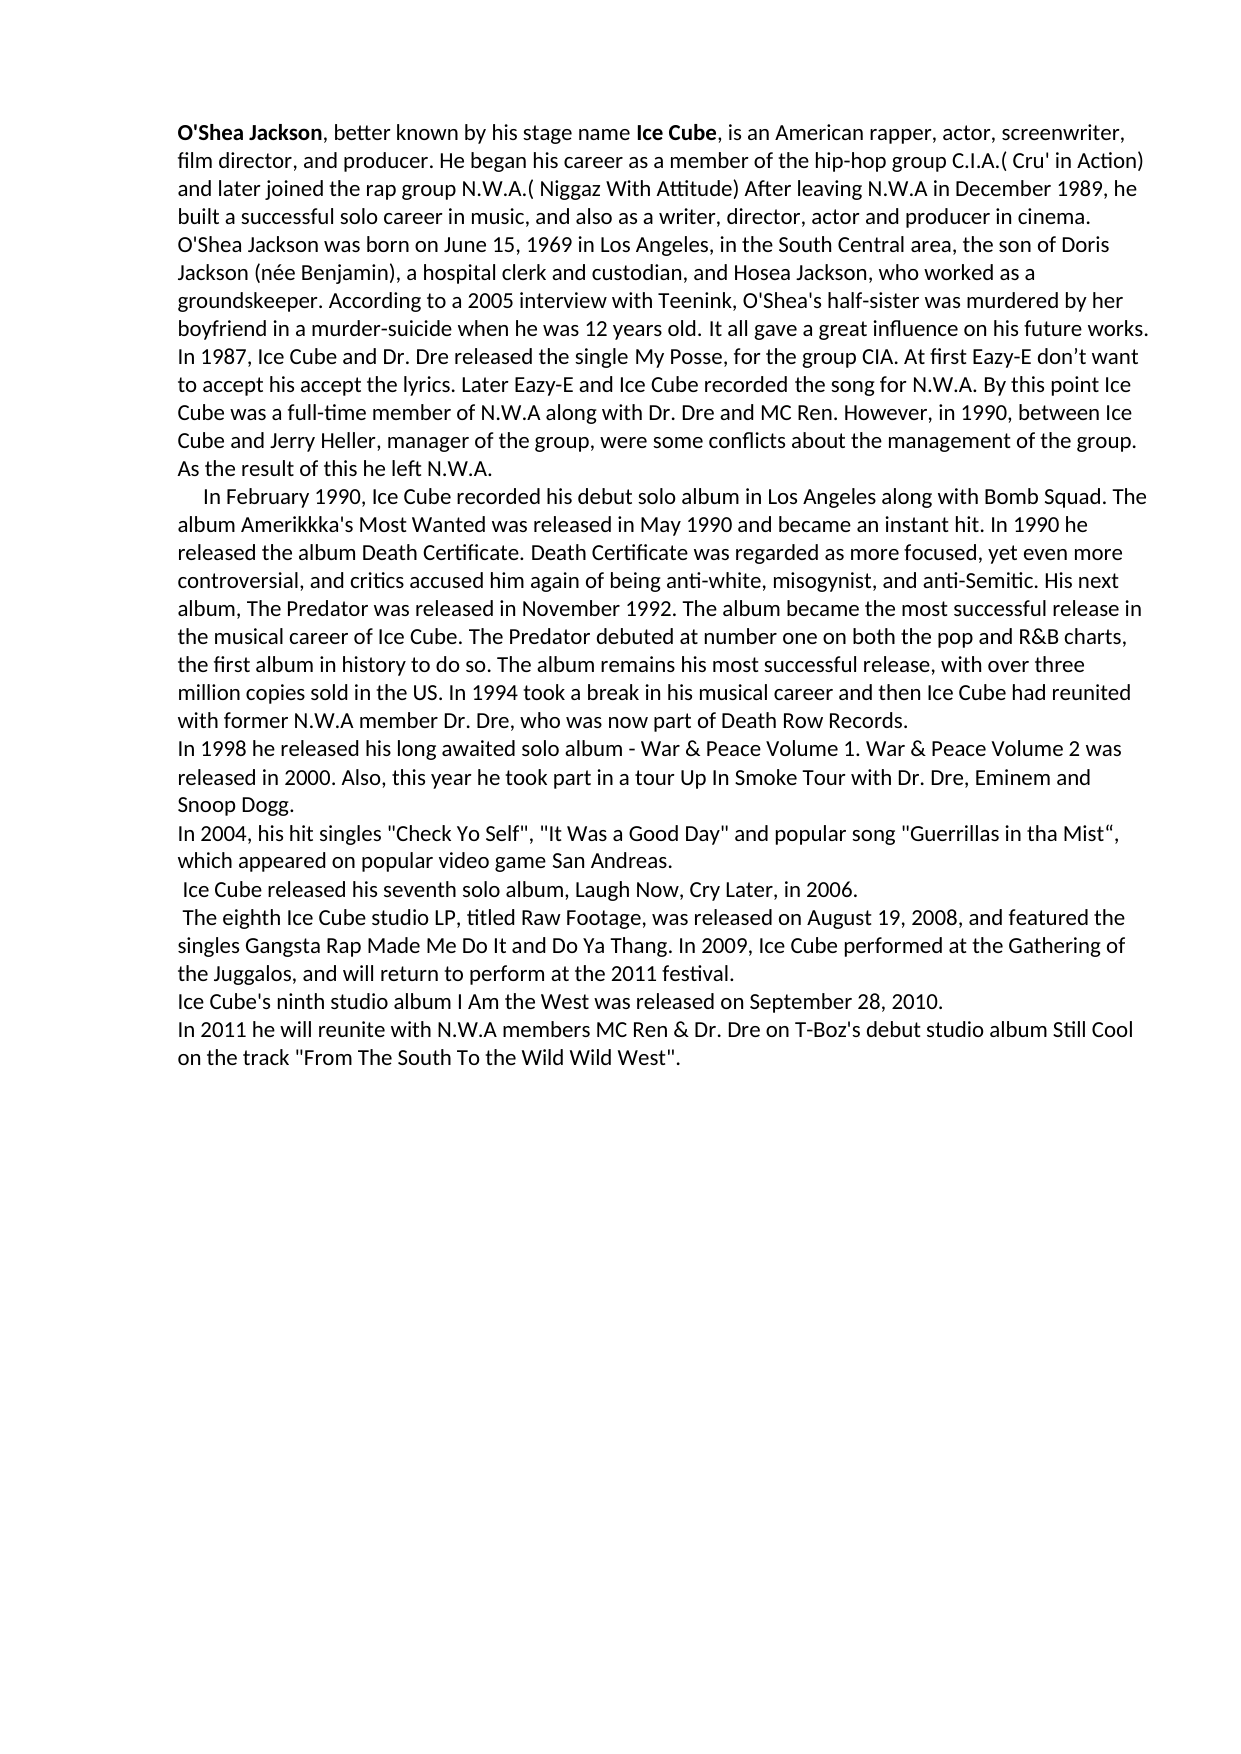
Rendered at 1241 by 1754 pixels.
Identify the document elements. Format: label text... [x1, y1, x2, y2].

text Ice Cube released his seventh solo album, Laugh Now, Cry Later, in 2006. [177, 875, 1152, 903]
text In 1998 he released his long awaited solo album - War & Peace Volume 1. War & Peace Volume 2 was released in 2000. Also, this year he took part in a tour Up In Smoke Tour with Dr. Dre, Eminem and Snoop Dogg. [177, 734, 1152, 819]
text The eighth Ice Cube studio LP, titled Raw Footage, was released on August 19, 2008, and featured the singles Gangsta Rap Made Me Do It and Do Ya Thang. In 2009, Ice Cube performed at the Gathering of the Juggalos, and will return to perform at the 2011 festival. [177, 903, 1152, 987]
text O'Shea Jackson was born on June 15, 1969 in Los Angeles, in the South Central area, the son of Doris Jackson (née Benjamin), a hospital clerk and custodian, and Hosea Jackson, who worked as a groundskeeper. According to a 2005 interview with Teenink, O'Shea's half-sister was murdered by her boyfriend in a murder-suicide when he was 12 years old. It all gave a great influence on his future works. [177, 230, 1152, 342]
text Ice Cube's ninth studio album I Am the West was released on September 28, 2010. [177, 987, 1152, 1015]
text In 2011 he will reunite with N.W.A members MC Ren & Dr. Dre on T-Boz's debut studio album Still Cool on the track "From The South To the Wild Wild West". [177, 1015, 1152, 1071]
text In 2004, his hit singles "Check Yo Self", "It Was a Good Day" and popular song "Guerrillas in tha Mist“, which appeared on popular video game San Andreas. [177, 819, 1152, 875]
text In 1987, Ice Cube and Dr. Dre released the single My Posse, for the group CIA. At first Eazy-E don’t want to accept his accept the lyrics. Later Eazy-E and Ice Cube recorded the song for N.W.A. By this point Ice Cube was a full-time member of N.W.A along with Dr. Dre and MC Ren. However, in 1990, between Ice Cube and Jerry Heller, manager of the group, were some conflicts about the management of the group. As the result of this he left N.W.A. [177, 342, 1152, 482]
text O'Shea Jackson, better known by his stage name Ice Cube, is an American rapper, actor, screenwriter, film director, and producer. He began his career as a member of the hip-hop group C.I.A.( Cru' in Action) and later joined the rap group N.W.A.( Niggaz With Attitude) After leaving N.W.A in December 1989, he built a successful solo career in music, and also as a writer, director, actor and producer in cinema. [177, 118, 1152, 230]
text In February 1990, Ice Cube recorded his debut solo album in Los Angeles along with Bomb Squad. The album Amerikkka's Most Wanted was released in May 1990 and became an instant hit. In 1990 he released the album Death Certificate. Death Certificate was regarded as more focused, yet even more controversial, and critics accused him again of being anti-white, misogynist, and anti-Semitic. His next album, The Predator was released in November 1992. The album became the most successful release in the musical career of Ice Cube. The Predator debuted at number one on both the pop and R&B charts, the first album in history to do so. The album remains his most successful release, with over three million copies sold in the US. In 1994 took a break in his musical career and then Ice Cube had reunited with former N.W.A member Dr. Dre, who was now part of Death Row Records. [177, 482, 1152, 734]
